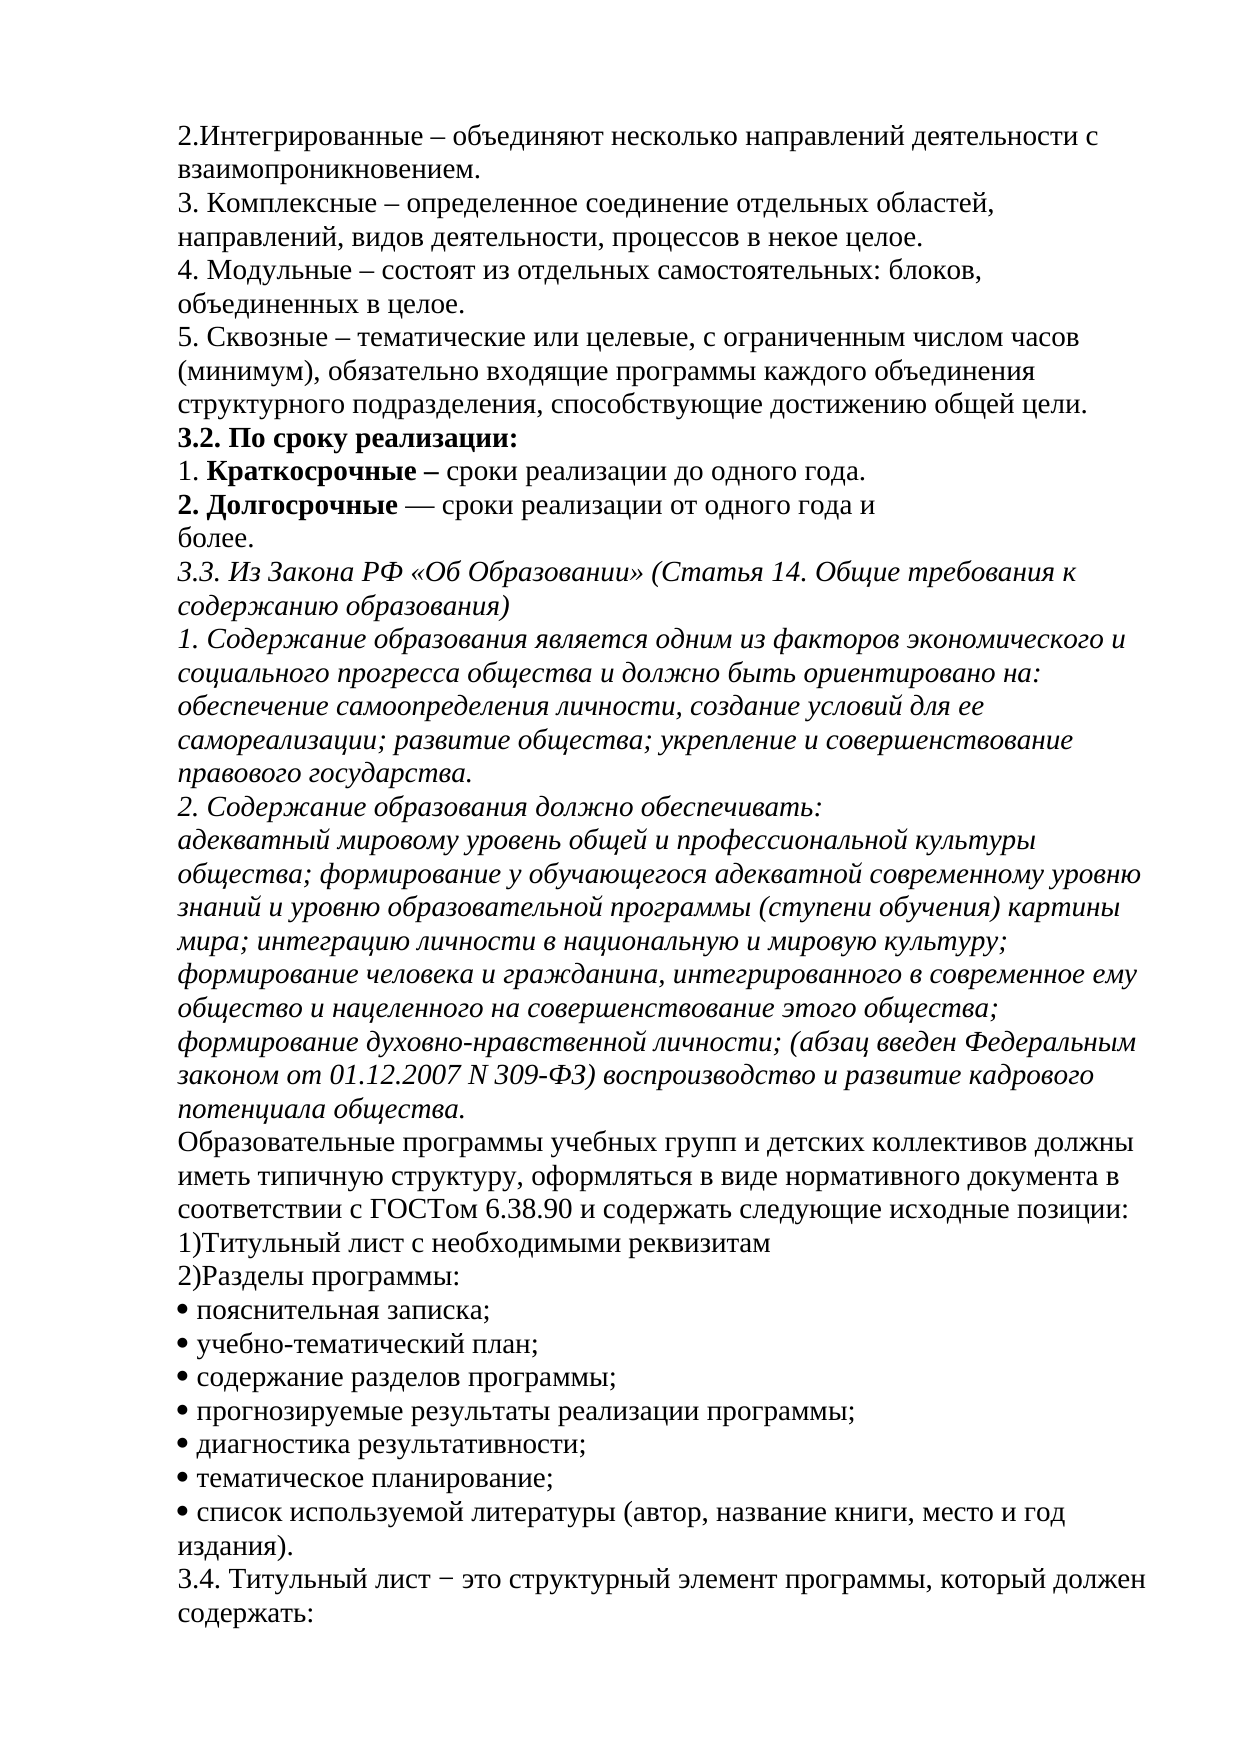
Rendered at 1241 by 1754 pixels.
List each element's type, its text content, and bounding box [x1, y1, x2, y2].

text 3.2. По сроку реализации: [177, 420, 1152, 453]
text 1. Содержание образования является одним из факторов экономического и социального прогресса общества и должно быть ориентировано на: [177, 621, 1152, 688]
text 3.4. Титульный лист − это структурный элемент программы, который должен содержать: [177, 1561, 1152, 1628]
text 4. Модульные – состоят из отдельных самостоятельных: блоков, объединенных в целое. [177, 252, 1152, 319]
text Образовательные программы учебных групп и детских коллективов должны иметь типичную структуру, оформляться в виде нормативного документа в соответствии с ГОСТом 6.38.90 и содержать следующие исходные позиции: [177, 1124, 1152, 1225]
text 2.Интегрированные – объединяют несколько направлений деятельности с взаимопроникновением. [177, 118, 1152, 185]
text 3.3. Из Закона РФ «Об Образовании» (Статья 14. Общие требования к содержанию образования) [177, 554, 1152, 621]
text более. [177, 521, 1152, 554]
text 1)Титульный лист с необходимыми реквизитам [177, 1225, 1152, 1258]
text обеспечение самоопределения личности, создание условий для ее самореализации; развитие общества; укрепление и совершенствование правового государства. [177, 688, 1152, 789]
text ​ прогнозируемые результаты реализации программы; [177, 1393, 1152, 1427]
text ​ учебно-тематический план; [177, 1326, 1152, 1359]
text ​ список используемой литературы (автор, название кни​ги, место и год издания). [177, 1494, 1152, 1561]
text 2. Долгосрочные — сроки реализации от одного года и [177, 487, 1152, 521]
text 5. Сквозные – тематические или целевые, с ограниченным числом часов (минимум), обязательно входящие программы каждого объединения структурного подразделения, способствующие достижению общей цели. [177, 319, 1152, 420]
text ​ пояснительная записка; [177, 1292, 1152, 1326]
text ​ содержание разделов программы; [177, 1359, 1152, 1393]
text 3. Комплексные – определенное соединение отдельных областей, направлений, видов деятельности, процессов в некое целое. [177, 185, 1152, 252]
text 2. Содержание образования должно обеспечивать: [177, 789, 1152, 822]
text 1. Краткосрочные – сроки реализации до одного года. [177, 453, 1152, 487]
text 2)Разделы программы: [177, 1258, 1152, 1292]
text ​ тематическое планирование; [177, 1460, 1152, 1494]
text ​ диагностика результативности; [177, 1427, 1152, 1460]
text адекватный мировому уровень общей и профессиональной культуры общества; формирование у обучающегося адекватной современному уровню знаний и уровню образовательной программы (ступени обучения) картины мира; интеграцию личности в национальную и мировую культуру; формирование человека и гражданина, интегрированного в современное ему общество и нацеленного на совершенствование этого общества; формирование духовно-нравственной личности; (абзац введен Федеральным законом от 01.12.2007 N 309-ФЗ) воспроизводство и развитие кадрового потенциала общества. [177, 822, 1152, 1124]
